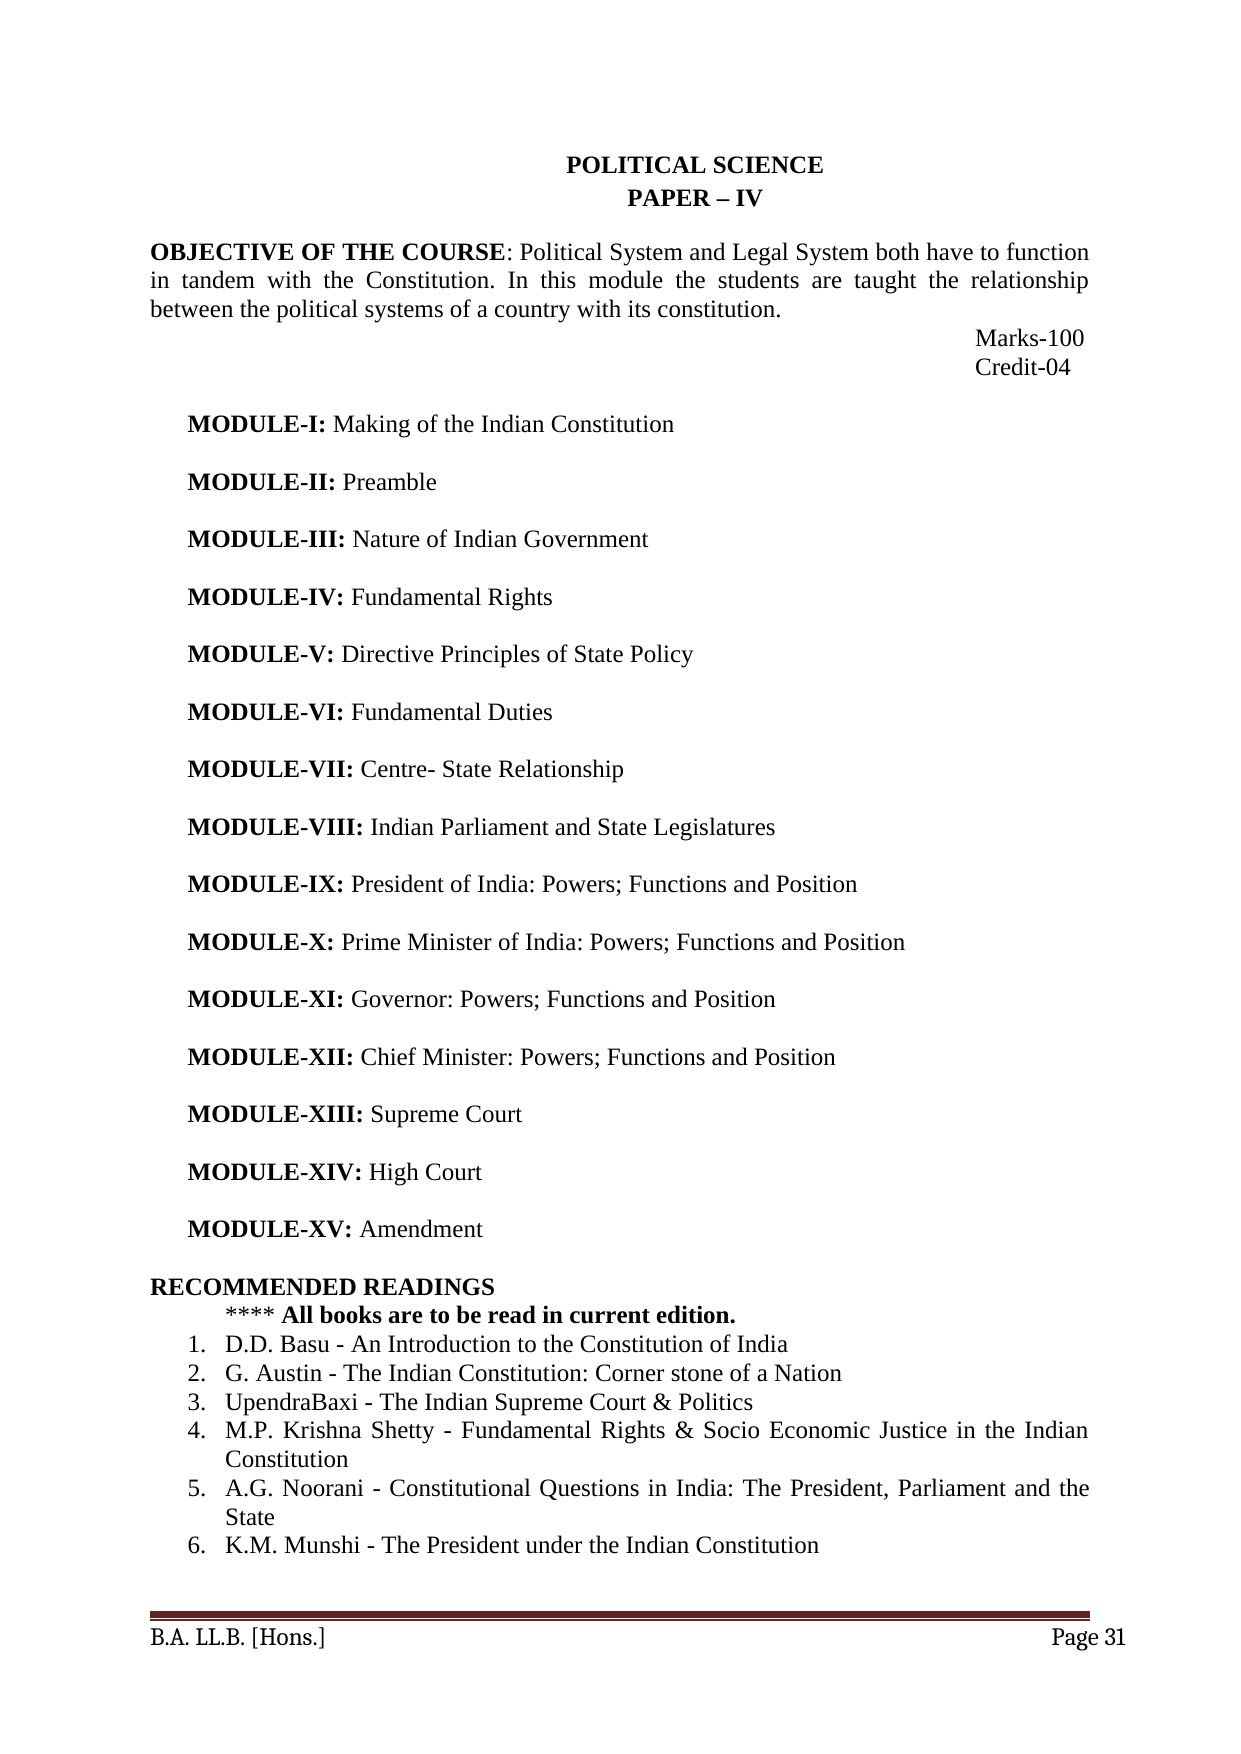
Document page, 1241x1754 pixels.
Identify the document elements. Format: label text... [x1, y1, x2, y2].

list POLITICAL SCIENCE [225, 150, 1090, 179]
text MODULE-III: Nature of Indian Government [187, 524, 1090, 553]
text MODULE-VI: Fundamental Duties [187, 697, 1090, 726]
text MODULE-II: Preamble [187, 467, 1090, 496]
text **** All books are to be read in current edition. [225, 1301, 1090, 1329]
text MODULE-I: Making of the Indian Constitution [187, 409, 1090, 438]
text MODULE-VII: Centre- State Relationship [187, 754, 1090, 783]
text MODULE-V: Directive Principles of State Policy [187, 639, 1090, 668]
text MODULE-XIV: High Court [187, 1157, 1090, 1186]
list D.D. Basu - An Introduction to the Constitution of India [187, 1329, 1090, 1358]
text MODULE-XI: Governor: Powers; Functions and Position [187, 984, 1090, 1013]
text RECOMMENDED READINGS [150, 1272, 1090, 1301]
text MODULE-XIII: Supreme Court [187, 1099, 1090, 1128]
text Marks-100 [675, 323, 1090, 352]
list PAPER – IV [225, 183, 1090, 212]
text OBJECTIVE OF THE COURSE: Political System and Legal System both have to function in tandem with the Constitution. In this module the students are taught the relationship between the political systems of a country with its constitution. [150, 237, 1090, 323]
text MODULE-XII: Chief Minister: Powers; Functions and Position [187, 1042, 1090, 1071]
text MODULE-VIII: Indian Parliament and State Legislatures [187, 812, 1090, 841]
text MODULE-IV: Fundamental Rights [187, 582, 1090, 611]
text Credit-04 [900, 352, 1090, 381]
list G. Austin - The Indian Constitution: Corner stone of a Nation [187, 1358, 1090, 1387]
list A.G. Noorani - Constitutional Questions in India: The President, Parliament and the State [187, 1473, 1090, 1531]
list UpendraBaxi - The Indian Supreme Court & Politics [187, 1387, 1090, 1416]
text MODULE-X: Prime Minister of India: Powers; Functions and Position [187, 927, 1090, 956]
text MODULE-IX: President of India: Powers; Functions and Position [187, 869, 1090, 898]
list K.M. Munshi - The President under the Indian Constitution [187, 1531, 1090, 1559]
text MODULE-XV: Amendment [187, 1214, 1090, 1243]
list M.P. Krishna Shetty - Fundamental Rights & Socio Economic Justice in the Indian Constitution [187, 1416, 1090, 1473]
